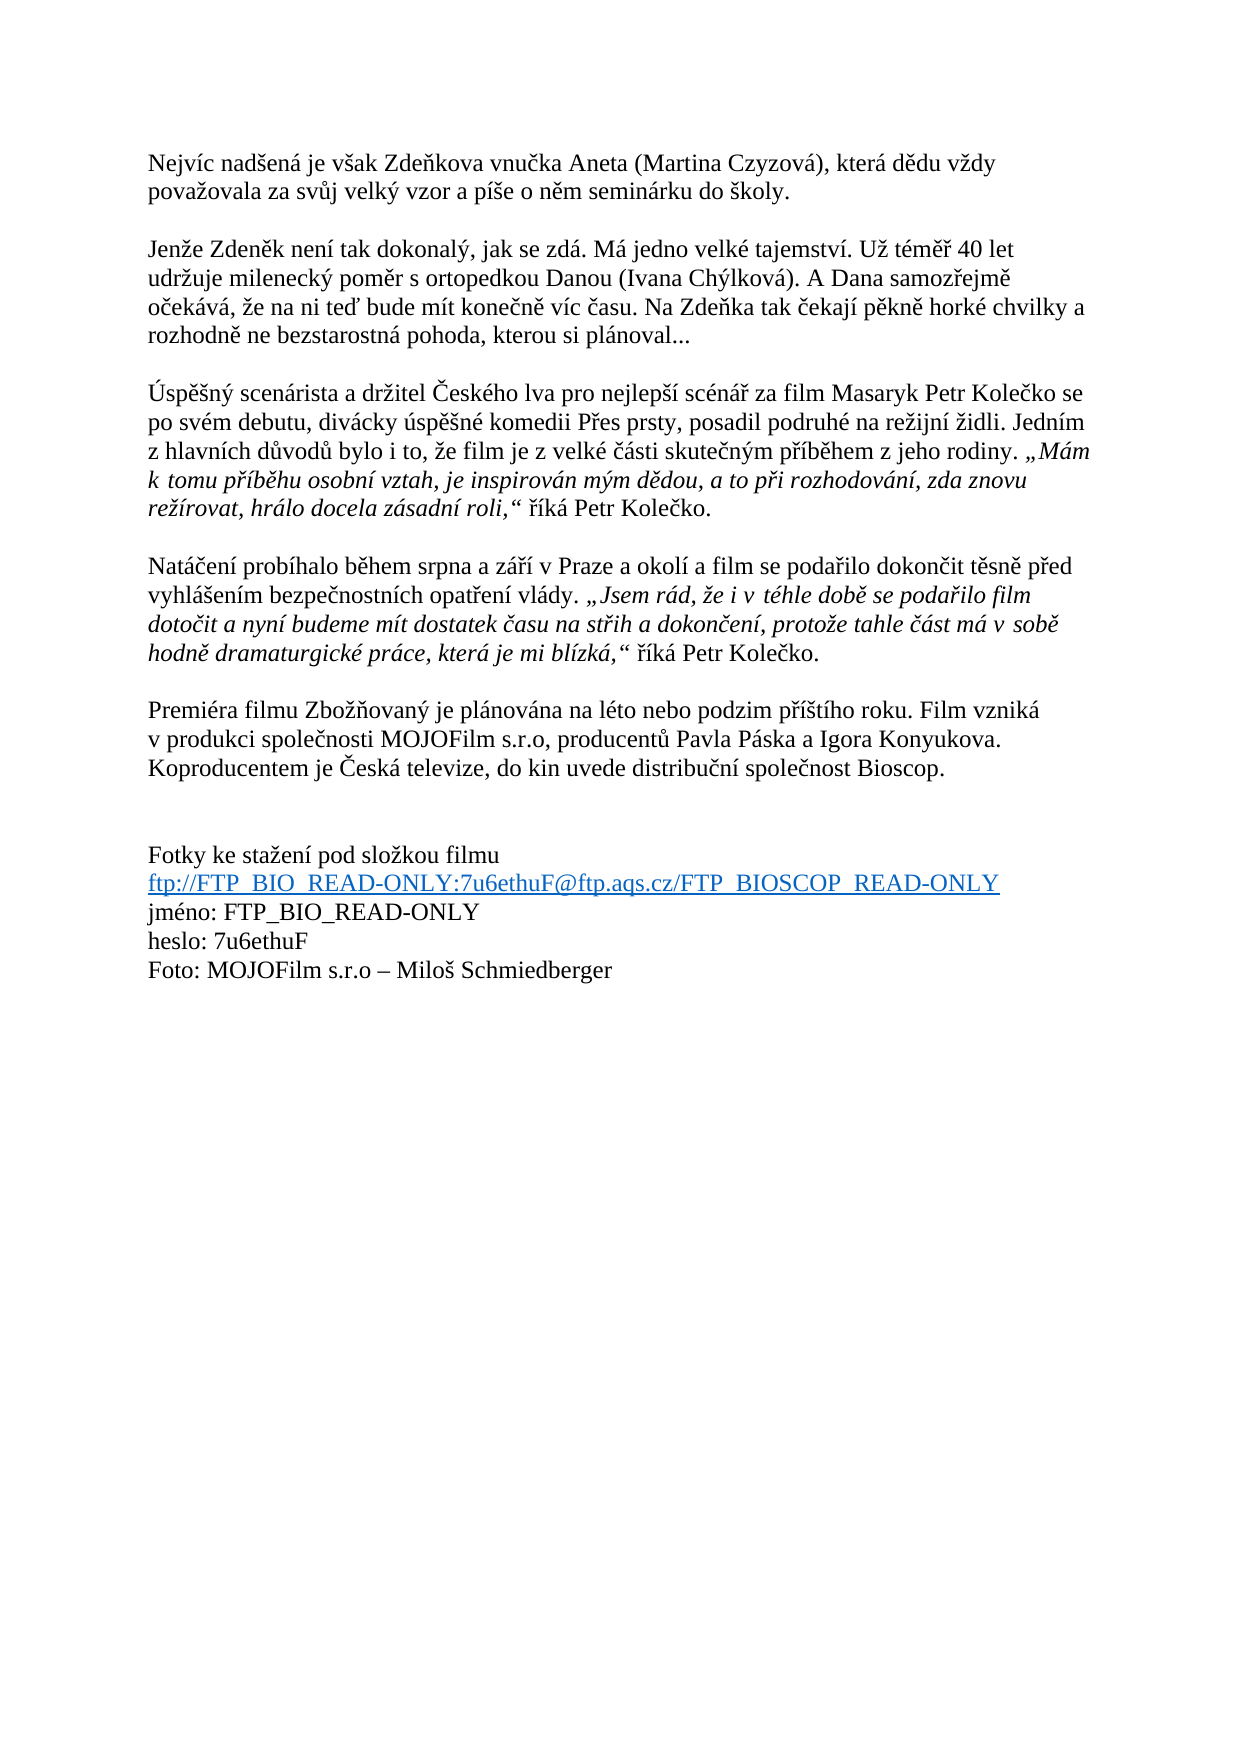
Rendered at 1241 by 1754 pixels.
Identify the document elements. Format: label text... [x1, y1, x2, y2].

text Foto: MOJOFilm s.r.o – Miloš Schmiedberger [148, 955, 1093, 983]
text Úspěšný scenárista a držitel Českého lva pro nejlepší scénář za film Masaryk Petr Kolečko se po svém debutu, divácky úspěšné komedii Přes prsty, posadil podruhé na režijní židli. Jedním z hlavních důvodů bylo i to, že film je z velké části skutečným příběhem z jeho rodiny. „Mám k tomu příběhu osobní vztah, je inspirován mým dědou, a to při rozhodování, zda znovu režírovat, hrálo docela zásadní roli,“ říká Petr Kolečko. [148, 378, 1093, 522]
text jméno: FTP_BIO_READ-ONLY heslo: 7u6ethuF [148, 897, 1093, 955]
text ftp://FTP_BIO_READ-ONLY:7u6ethuF@ftp.aqs.cz/FTP_BIOSCOP_READ-ONLY [148, 868, 1093, 897]
text Premiéra filmu Zbožňovaný je plánována na léto nebo podzim příštího roku. Film vzniká v produkci společnosti MOJOFilm s.r.o, producentů Pavla Páska a Igora Konyukova. Koproducentem je Česká televize, do kin uvede distribuční společnost Bioscop. [148, 696, 1093, 782]
text Nejvíc nadšená je však Zdeňkova vnučka Aneta (Martina Czyzová), která dědu vždy považovala za svůj velký vzor a píše o něm seminárku do školy. [148, 148, 1093, 205]
text Natáčení probíhalo během srpna a září v Praze a okolí a film se podařilo dokončit těsně před vyhlášením bezpečnostních opatření vlády. „Jsem rád, že i v téhle době se podařilo film dotočit a nyní budeme mít dostatek času na střih a dokončení, protože tahle část má v sobě hodně dramaturgické práce, která je mi blízká,“ říká Petr Kolečko. [148, 551, 1093, 666]
text Fotky ke stažení pod složkou filmu [148, 840, 1093, 868]
text Jenže Zdeněk není tak dokonalý, jak se zdá. Má jedno velké tajemství. Už téměř 40 let udržuje milenecký poměr s ortopedkou Danou (Ivana Chýlková). A Dana samozřejmě očekává, že na ni teď bude mít konečně víc času. Na Zdeňka tak čekají pěkně horké chvilky a rozhodně ne bezstarostná pohoda, kterou si plánoval... [148, 234, 1093, 349]
